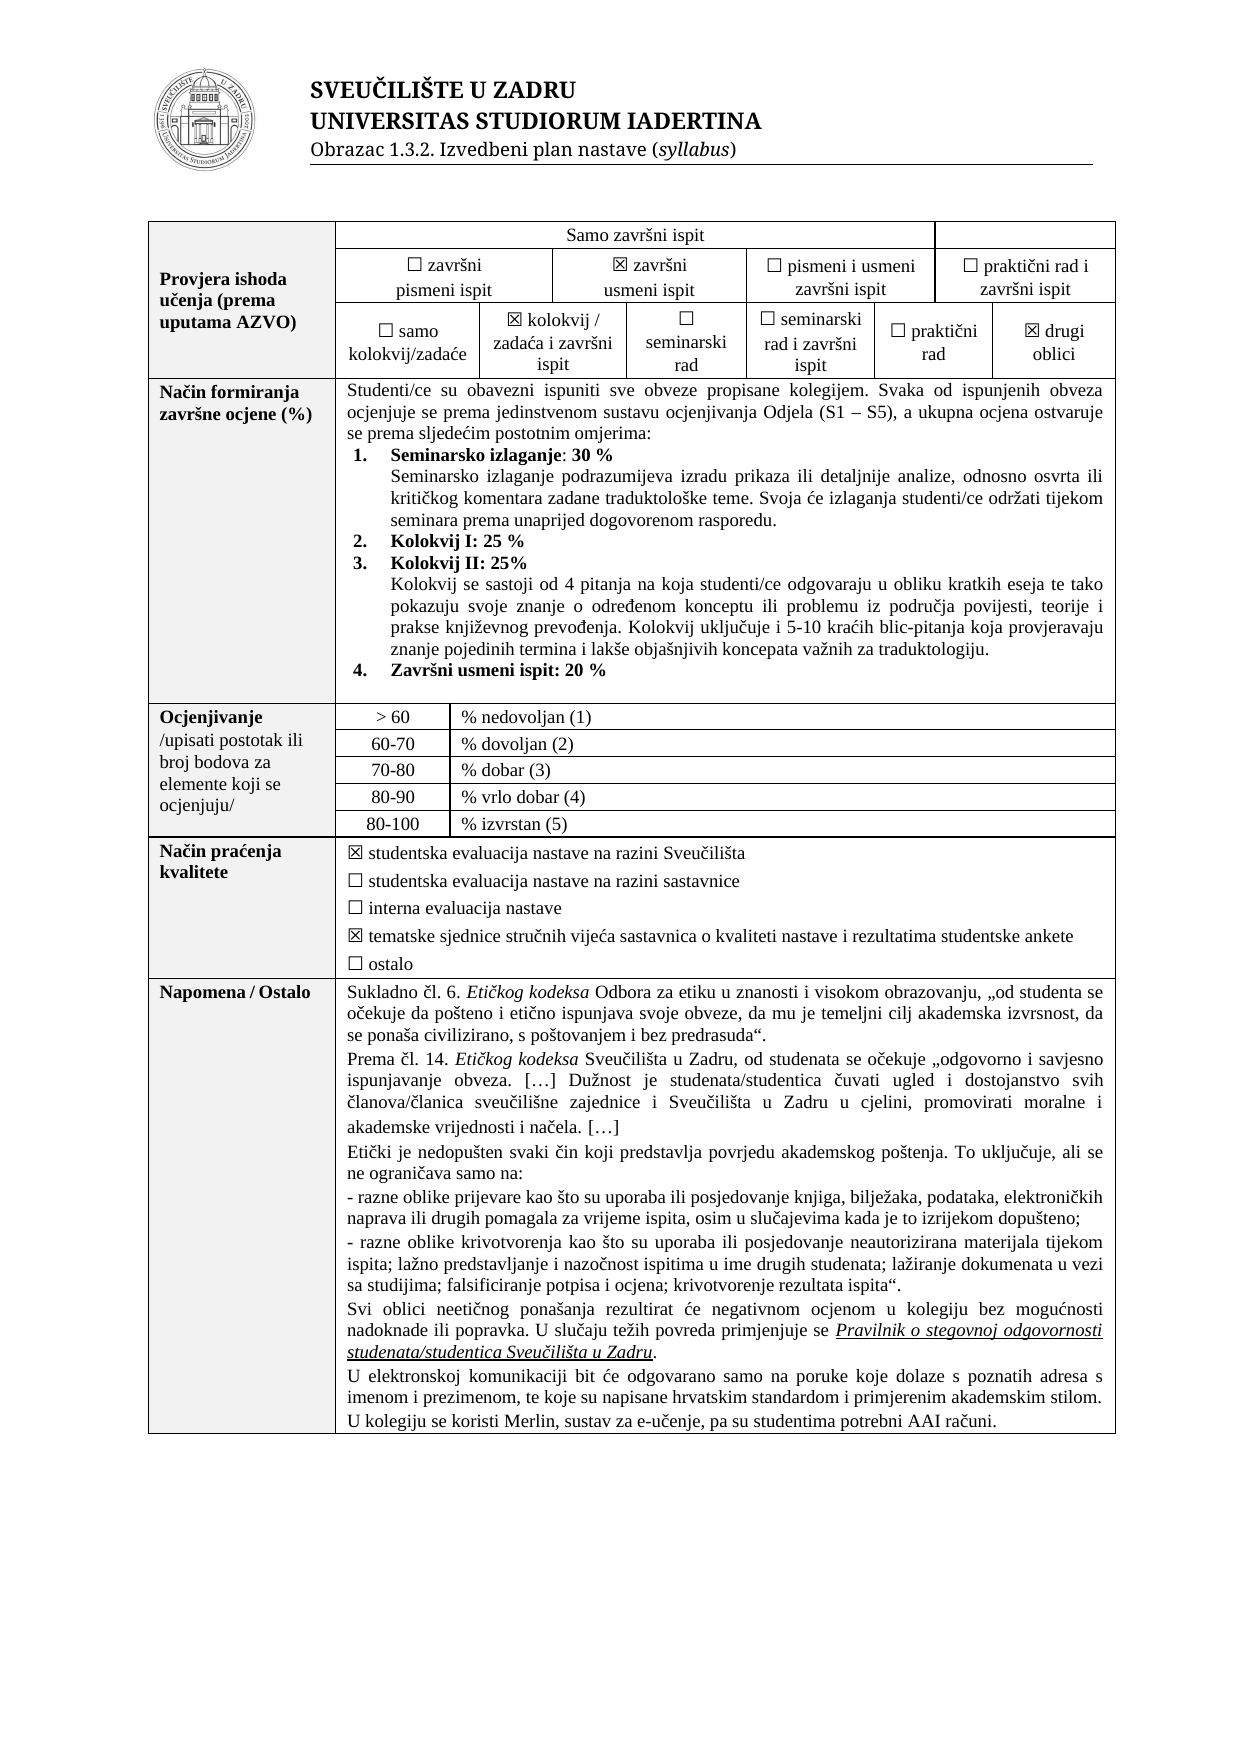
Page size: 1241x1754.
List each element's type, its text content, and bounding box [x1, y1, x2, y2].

table_cell Napomena / Ostalo [149, 979, 335, 1433]
table_cell [936, 222, 1115, 248]
table_cell > 60 [336, 704, 449, 729]
table_cell praktični rad [875, 303, 992, 378]
table_cell pismeni i usmeni završni ispit [747, 249, 934, 302]
table_cell završni pismeni ispit [336, 249, 552, 302]
table_cell % vrlo dobar (4) [451, 784, 1115, 809]
table_cell 60-70 [336, 730, 449, 756]
table_cell Ocjenjivanje /upisati postotak ili broj bodova za elemente koji se ocjenjuju/ [149, 704, 335, 836]
table_cell studentska evaluacija nastave na razini Sveučilišta studentska evaluacija nastave na razini sastavnice interna evaluacija nastave tematske sjednice stručnih vijeća sastavnica o kvaliteti nastave i rezultatima studentske ankete ostalo [336, 838, 1115, 977]
table_cell % nedovoljan (1) [451, 704, 1115, 729]
table_cell % izvrstan (5) [451, 811, 1115, 836]
table_cell Sukladno čl. 6. Etičkog kodeksa Odbora za etiku u znanosti i visokom obrazovanju, „od studenta se očekuje da pošteno i etično ispunjava svoje obveze, da mu je temeljni cilj akademska izvrsnost, da se ponaša civilizirano, s poštovanjem i bez predrasuda“. Prema čl. 14. Etičkog kodeksa Sveučilišta u Zadru, od studenata se očekuje „odgovorno i savjesno ispunjavanje obveza. […] Dužnost je studenata/studentica čuvati ugled i dostojanstvo svih članova/članica sveučilišne zajednice i Sveučilišta u Zadru u cjelini, promovirati moralne i akademske vrijednosti i načela. […] Etički je nedopušten svaki čin koji predstavlja povrjedu akademskog poštenja. To uključuje, ali se ne ograničava samo na: - razne oblike prijevare kao što su uporaba ili posjedovanje knjiga, bilježaka, podataka, elektroničkih naprava ili drugih pomagala za vrijeme ispita, osim u slučajevima kada je to izrijekom dopušteno; - razne oblike krivotvorenja kao što su uporaba ili posjedovanje neautorizirana materijala tijekom ispita; lažno predstavljanje i nazočnost ispitima u ime drugih studenata; lažiranje dokumenata u vezi sa studijima; falsificiranje potpisa i ocjena; krivotvorenje rezultata ispita“. Svi oblici neetičnog ponašanja rezultirat će negativnom ocjenom u kolegiju bez mogućnosti nadoknade ili popravka. U slučaju težih povreda primjenjuje se Pravilnik o stegovnoj odgovornosti studenata/studentica Sveučilišta u Zadru. U elektronskoj komunikaciji bit će odgovarano samo na poruke koje dolaze s poznatih adresa s imenom i prezimenom, te koje su napisane hrvatskim standardom i primjerenim akademskim stilom. U kolegiju se koristi Merlin, sustav za e-učenje, pa su studentima potrebni AAI računi. [336, 979, 1115, 1433]
table_cell Samo završni ispit [336, 222, 934, 248]
table_cell praktični rad i završni ispit [936, 249, 1115, 302]
table_cell drugi oblici [993, 303, 1115, 378]
table_cell seminarski rad [627, 303, 746, 378]
table_cell Način praćenja kvalitete [149, 838, 335, 977]
table_cell 80-100 [336, 811, 449, 836]
table_cell samo kolokvij/zadaće [336, 303, 479, 378]
table_cell završni usmeni ispit [553, 249, 746, 302]
table_cell kolokvij / zadaća i završni ispit [480, 303, 626, 378]
table_cell Provjera ishoda učenja (prema uputama AZVO) [149, 222, 335, 378]
table_cell 80-90 [336, 784, 449, 809]
table_cell 70-80 [336, 757, 449, 783]
table_cell Način formiranja završne ocjene (%) [149, 379, 335, 702]
table_cell Studenti/ce su obavezni ispuniti sve obveze propisane kolegijem. Svaka od ispunjenih obveza ocjenjuje se prema jedinstvenom sustavu ocjenjivanja Odjela (S1 – S5), a ukupna ocjena ostvaruje se prema sljedećim postotnim omjerima: Seminarsko izlaganje: 30 % Seminarsko izlaganje podrazumijeva izradu prikaza ili detaljnije analize, odnosno osvrta ili kritičkog komentara zadane traduktološke teme. Svoja će izlaganja studenti/ce održati tijekom seminara prema unaprijed dogovorenom rasporedu. Kolokvij I: 25 % Kolokvij II: 25% Kolokvij se sastoji od 4 pitanja na koja studenti/ce odgovaraju u obliku kratkih eseja te tako pokazuju svoje znanje o određenom konceptu ili problemu iz područja povijesti, teorije i prakse književnog prevođenja. Kolokvij uključuje i 5-10 kraćih blic-pitanja koja provjeravaju znanje pojedinih termina i lakše objašnjivih koncepata važnih za traduktologiju. Završni usmeni ispit: 20 % [336, 379, 1115, 702]
table_cell seminarski rad i završni ispit [747, 303, 874, 378]
table_cell % dobar (3) [451, 757, 1115, 783]
table_cell % dovoljan (2) [451, 730, 1115, 756]
